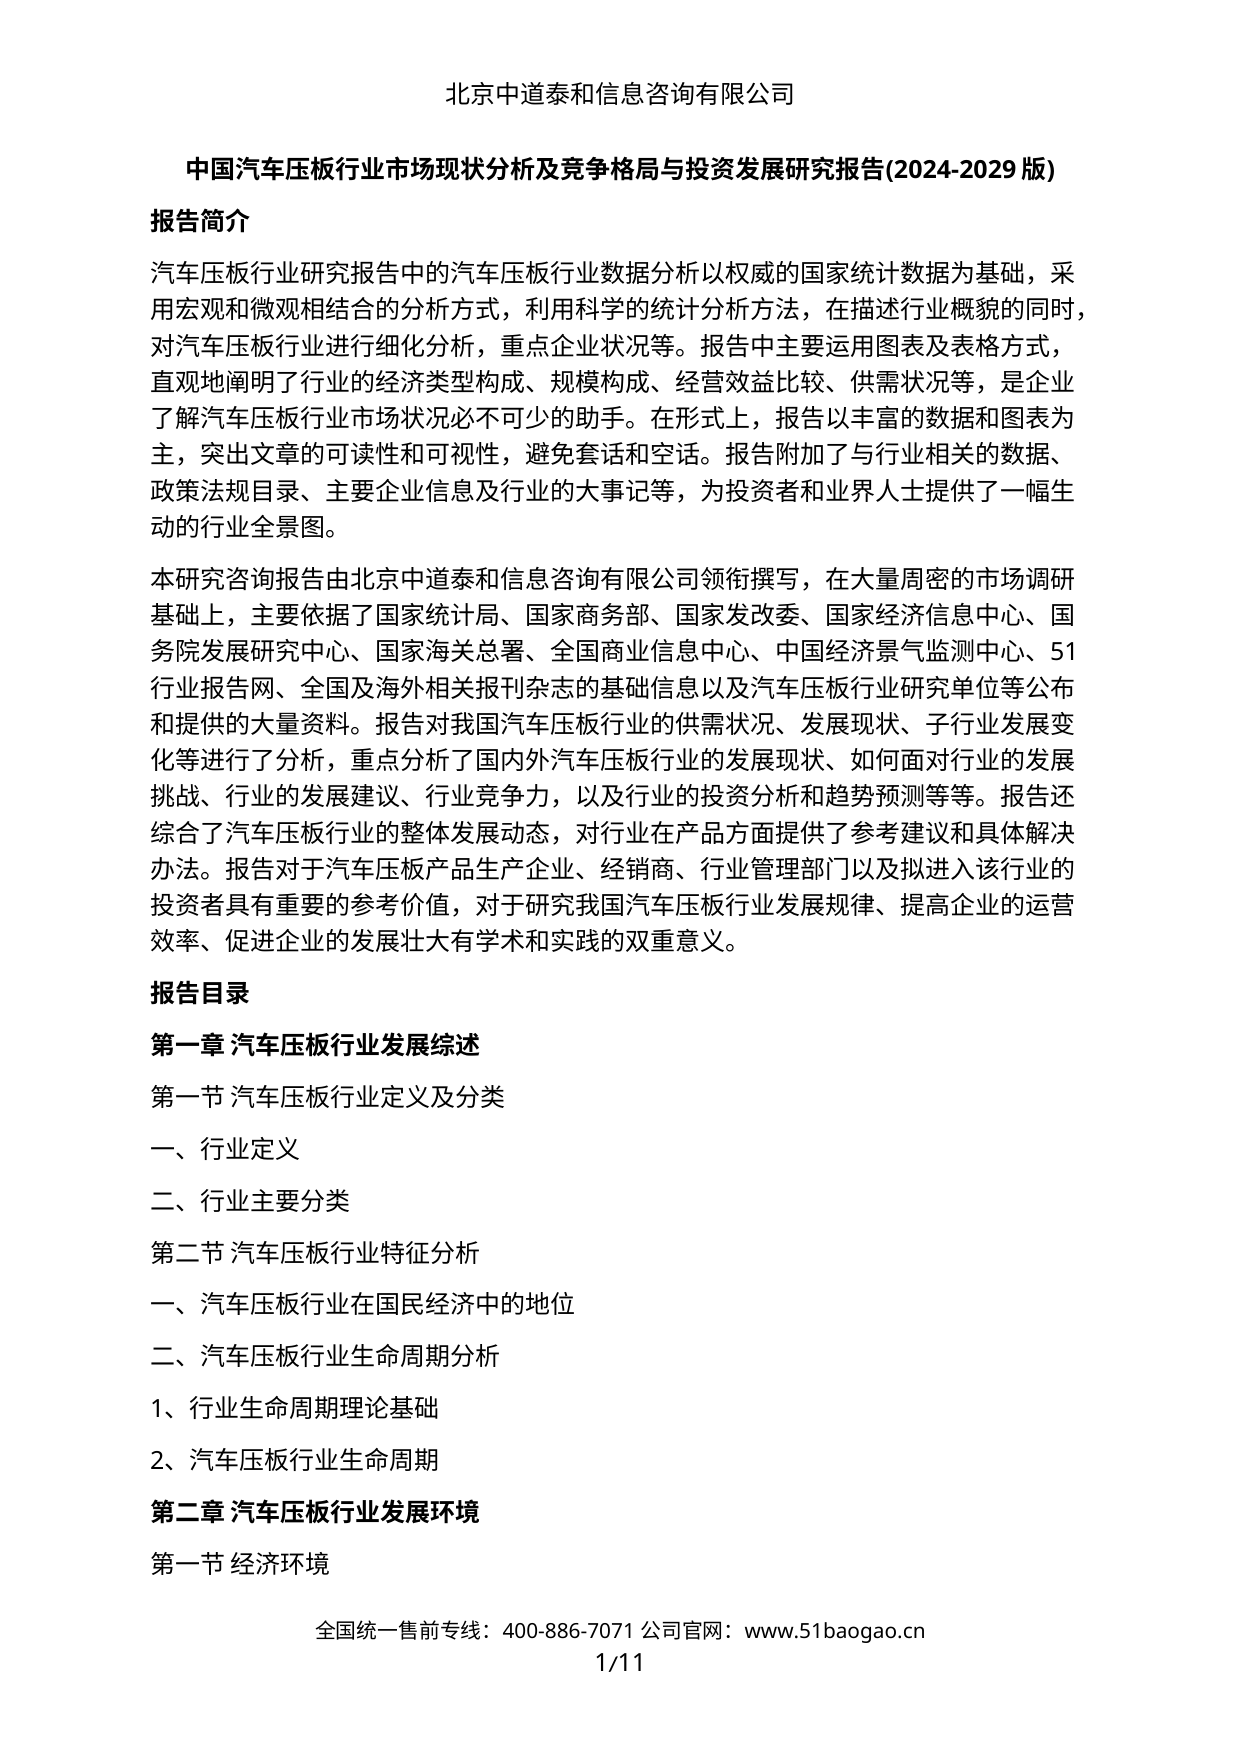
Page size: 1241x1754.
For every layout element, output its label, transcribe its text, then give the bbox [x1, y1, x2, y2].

text 二、行业主要分类 [150, 1181, 1090, 1217]
text 1、行业生命周期理论基础 [150, 1389, 1090, 1425]
text 汽车压板行业研究报告中的汽车压板行业数据分析以权威的国家统计数据为基础，采用宏观和微观相结合的分析方式，利用科学的统计分析方法，在描述行业概貌的同时，对汽车压板行业进行细化分析，重点企业状况等。报告中主要运用图表及表格方式，直观地阐明了行业的经济类型构成、规模构成、经营效益比较、供需状况等，是企业了解汽车压板行业市场状况必不可少的助手。在形式上，报告以丰富的数据和图表为主，突出文章的可读性和可视性，避免套话和空话。报告附加了与行业相关的数据、政策法规目录、主要企业信息及行业的大事记等，为投资者和业界人士提供了一幅生动的行业全景图。 [150, 254, 1090, 544]
text 中国汽车压板行业市场现状分析及竞争格局与投资发展研究报告(2024-2029版) [150, 150, 1090, 186]
text 第一章 汽车压板行业发展综述 [150, 1026, 1090, 1062]
text 第二章 汽车压板行业发展环境 [150, 1492, 1090, 1529]
text 2、汽车压板行业生命周期 [150, 1441, 1090, 1477]
text 本研究咨询报告由北京中道泰和信息咨询有限公司领衔撰写，在大量周密的市场调研基础上，主要依据了国家统计局、国家商务部、国家发改委、国家经济信息中心、国务院发展研究中心、国家海关总署、全国商业信息中心、中国经济景气监测中心、51行业报告网、全国及海外相关报刊杂志的基础信息以及汽车压板行业研究单位等公布和提供的大量资料。报告对我国汽车压板行业的供需状况、发展现状、子行业发展变化等进行了分析，重点分析了国内外汽车压板行业的发展现状、如何面对行业的发展挑战、行业的发展建议、行业竞争力，以及行业的投资分析和趋势预测等等。报告还综合了汽车压板行业的整体发展动态，对行业在产品方面提供了参考建议和具体解决办法。报告对于汽车压板产品生产企业、经销商、行业管理部门以及拟进入该行业的投资者具有重要的参考价值，对于研究我国汽车压板行业发展规律、提高企业的运营效率、促进企业的发展壮大有学术和实践的双重意义。 [150, 559, 1090, 958]
text 第一节 经济环境 [150, 1544, 1090, 1581]
text 一、汽车压板行业在国民经济中的地位 [150, 1285, 1090, 1321]
text 报告目录 [150, 974, 1090, 1010]
text 报告简介 [150, 202, 1090, 238]
text 一、行业定义 [150, 1129, 1090, 1166]
text 第二节 汽车压板行业特征分析 [150, 1233, 1090, 1269]
text 二、汽车压板行业生命周期分析 [150, 1337, 1090, 1373]
text 第一节 汽车压板行业定义及分类 [150, 1077, 1090, 1114]
